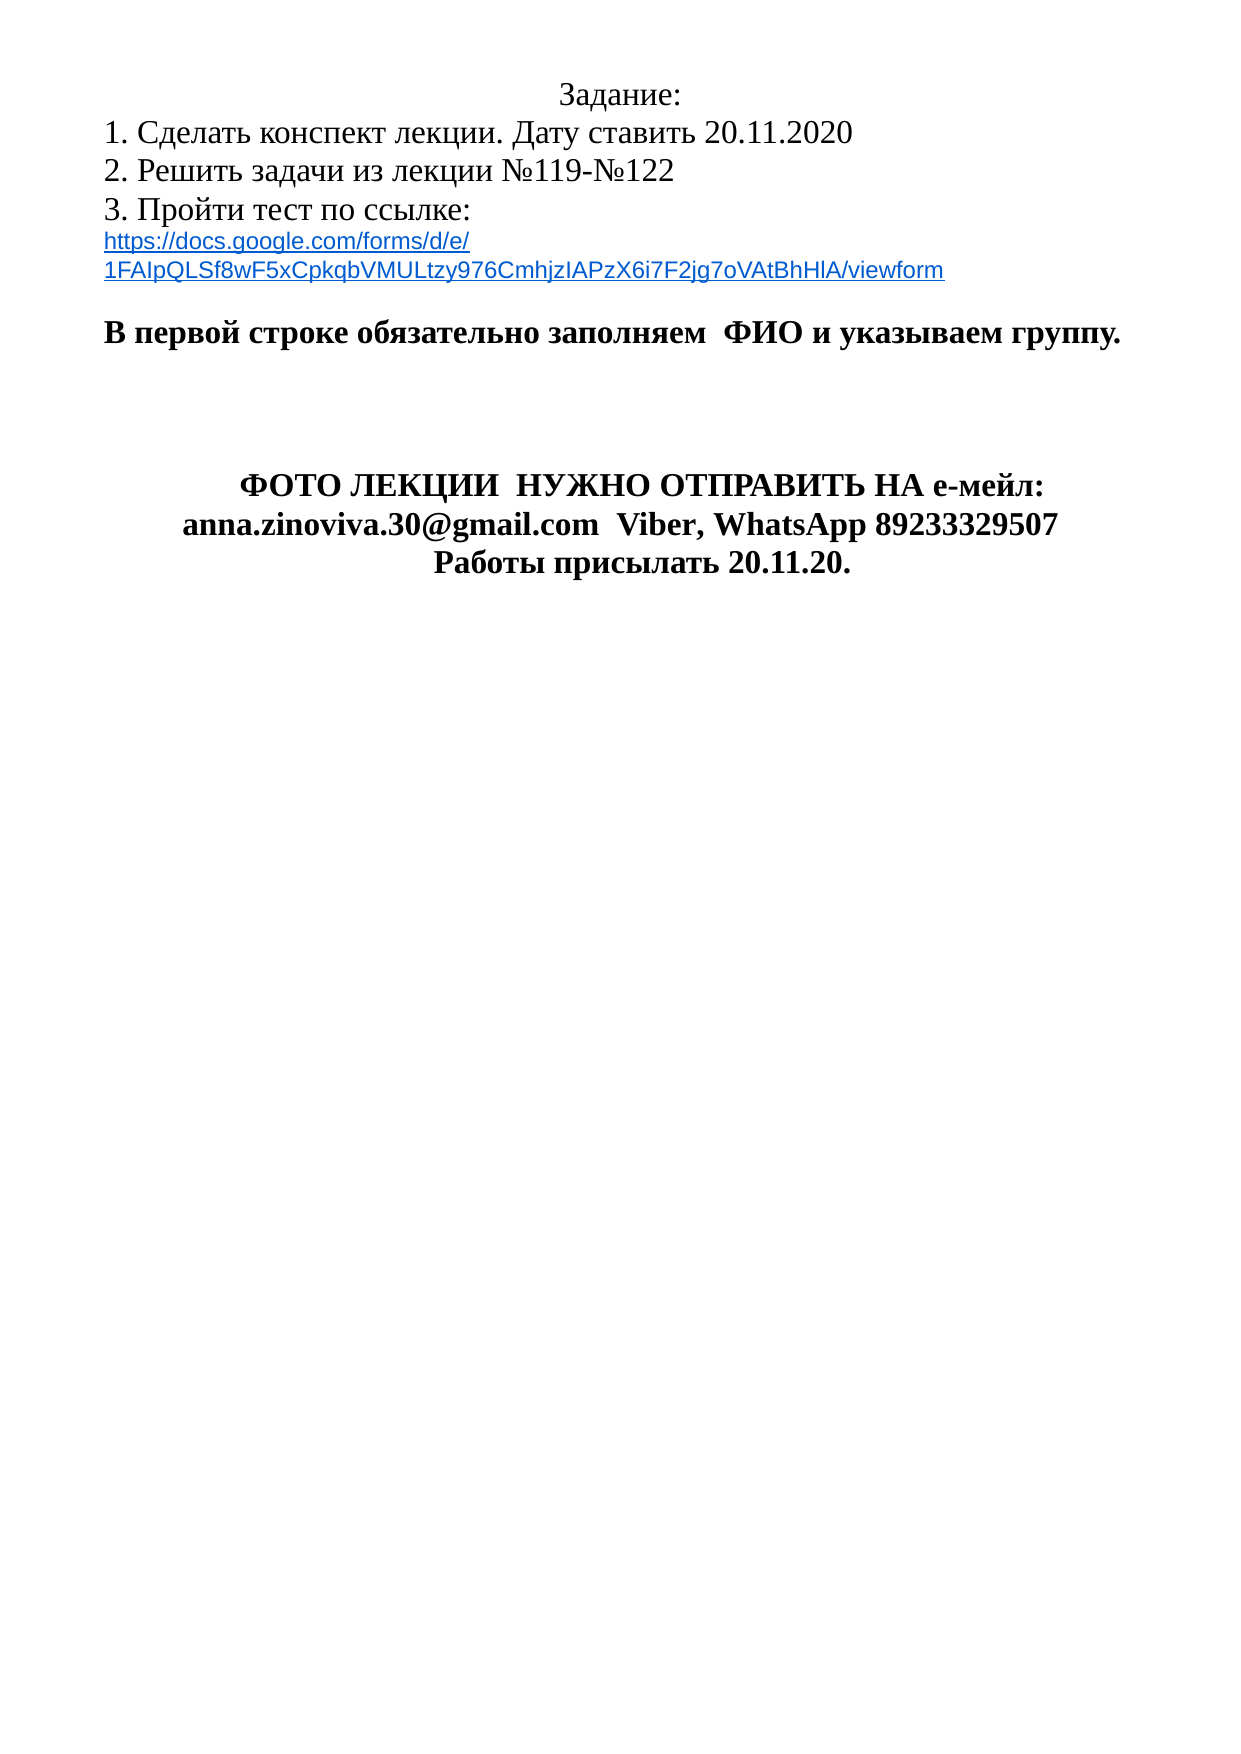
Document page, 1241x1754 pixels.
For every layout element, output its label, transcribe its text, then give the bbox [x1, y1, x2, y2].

text В первой строке обязательно заполняем ФИО и указываем группу. [103, 312, 1181, 351]
text Задание: [59, 74, 1181, 112]
text ФОТО ЛЕКЦИИ НУЖНО ОТПРАВИТЬ НА е-мейл: anna.zinoviva.30@gmail.com Viber, WhatsApp 89233329507 [59, 466, 1181, 542]
text Работы присылать 20.11.20. [103, 542, 1181, 581]
text 1. Сделать конспект лекции. Дату ставить 20.11.2020 [103, 112, 1181, 151]
text https://docs.google.com/forms/d/e/1FAIpQLSf8wF5xCpkqbVMULtzy976CmhjzIAPzX6i7F2jg7oVAtBhHlA/viewform [103, 227, 1181, 283]
text 2. Решить задачи из лекции №119-№122 [103, 151, 1181, 189]
text 3. Пройти тест по ссылке: [103, 189, 1181, 227]
